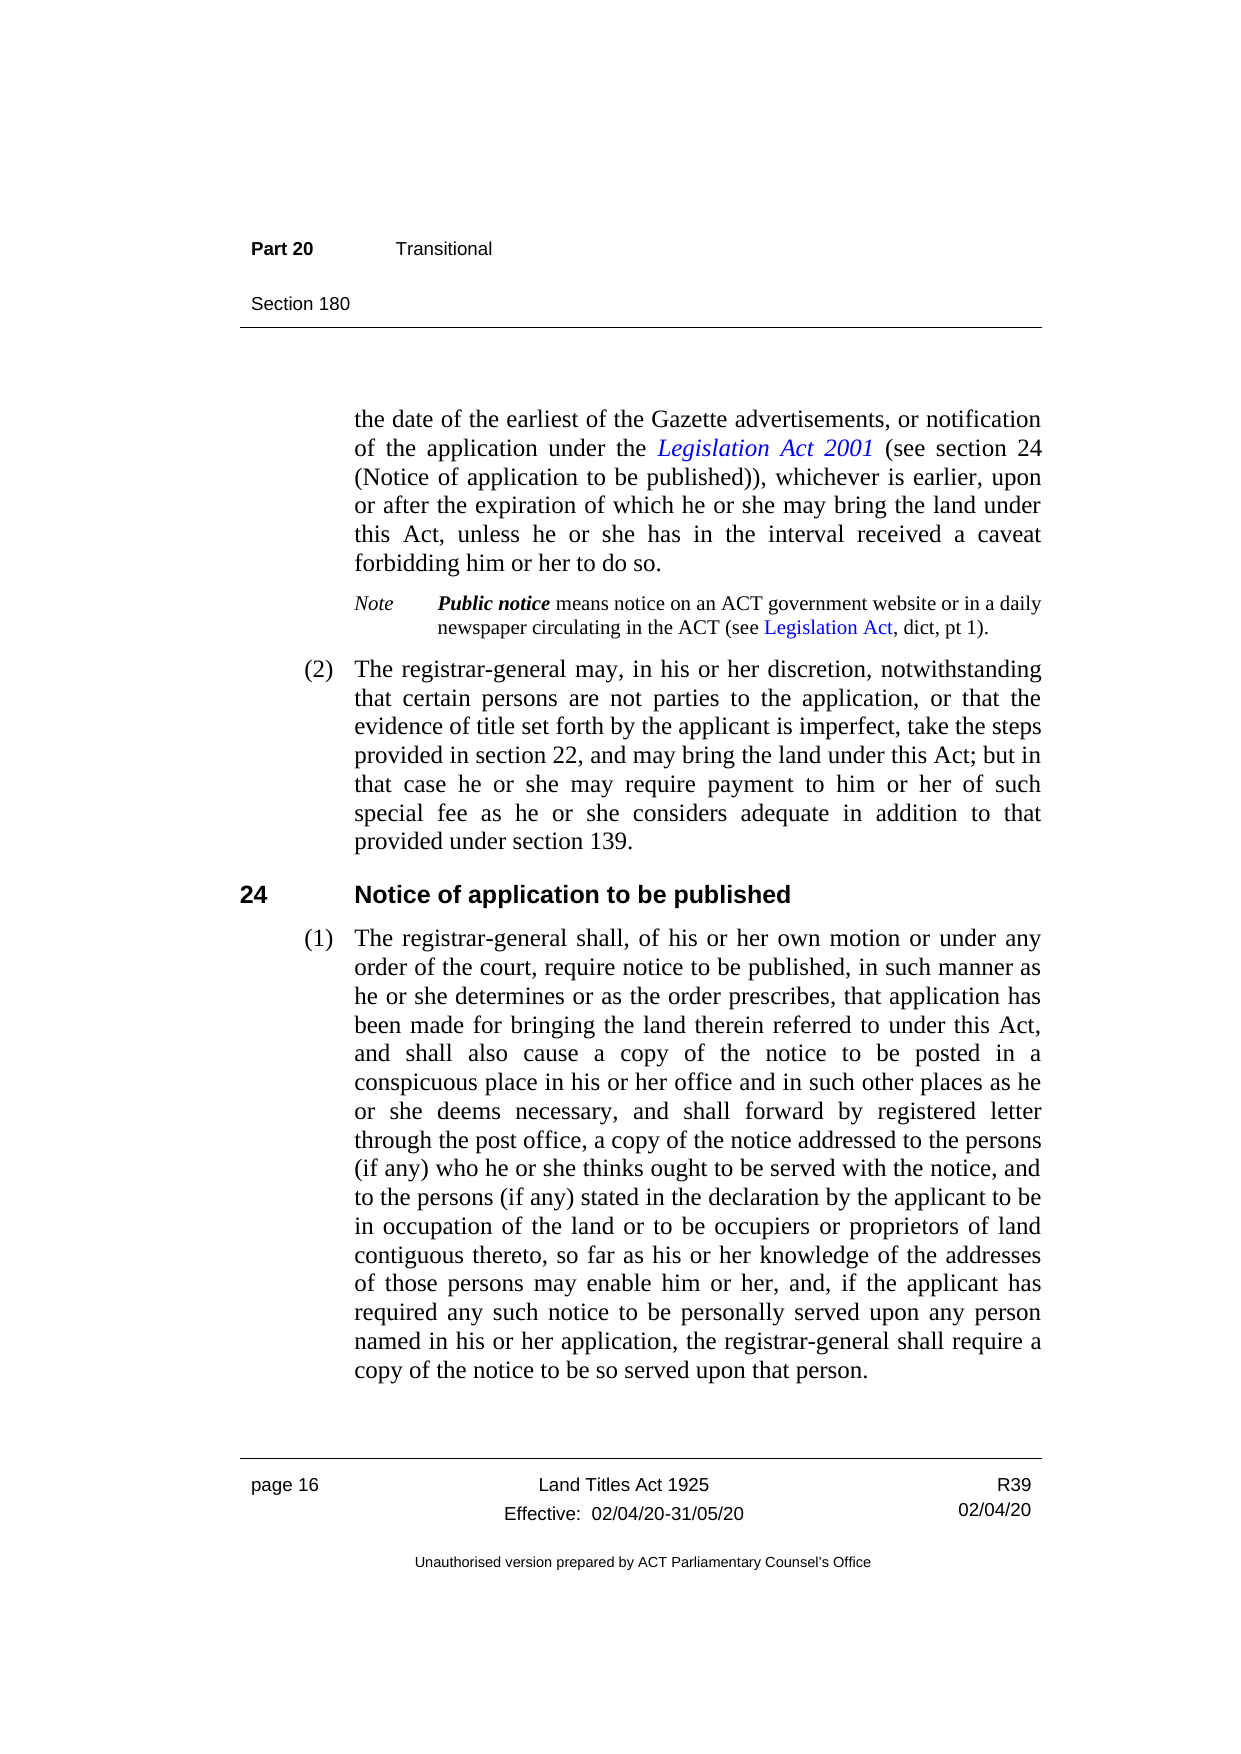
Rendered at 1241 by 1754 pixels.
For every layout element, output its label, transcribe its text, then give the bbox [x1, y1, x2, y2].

text (2) The registrar-general may, in his or her discretion, notwithstanding that certain persons are not parties to the application, or that the evidence of title set forth by the applicant is imperfect, take the steps provided in section 22, and may bring the land under this Act; but in that case he or she may require payment to him or her of such special fee as he or she considers adequate in addition to that provided under section 139. [239, 654, 1042, 855]
text Note Public notice means notice on an ACT government website or in a daily newspaper circulating in the ACT (see Legislation Act, dict, pt 1). [354, 591, 1042, 639]
text 24 Notice of application to be published [239, 880, 1042, 909]
text (1) The registrar-general shall, of his or her own motion or under any order of the court, require notice to be published, in such manner as he or she determines or as the order prescribes, that application has been made for bringing the land therein referred to under this Act, and shall also cause a copy of the notice to be posted in a conspicuous place in his or her office and in such other places as he or she deems necessary, and shall forward by registered letter through the post office, a copy of the notice addressed to the persons (if any) who he or she thinks ought to be served with the notice, and to the persons (if any) stated in the declaration by the applicant to be in occupation of the land or to be occupiers or proprietors of land contiguous thereto, so far as his or her knowledge of the addresses of those persons may enable him or her, and, if the applicant has required any such notice to be personally served upon any person named in his or her application, the registrar-general shall require a copy of the notice to be so served upon that person. [239, 923, 1042, 1383]
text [239, 404, 1042, 577]
